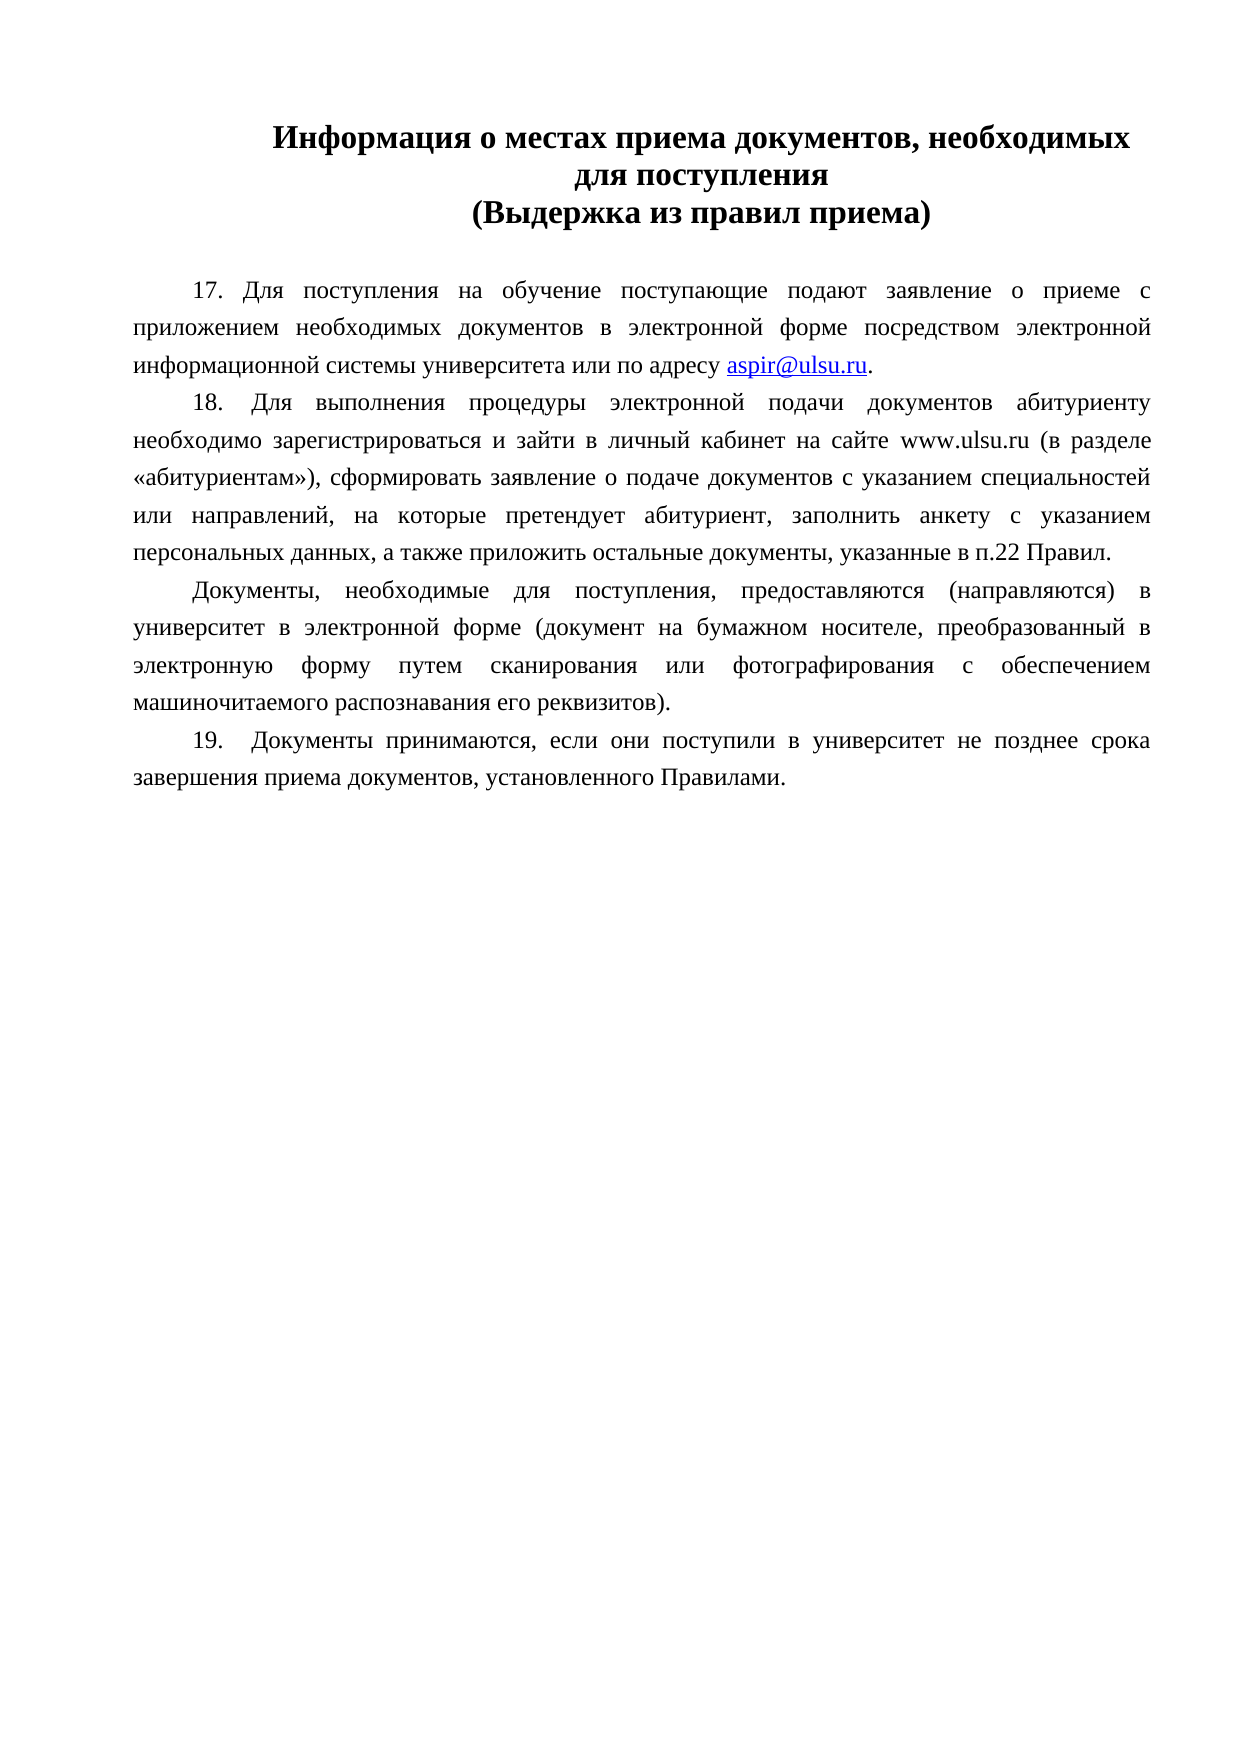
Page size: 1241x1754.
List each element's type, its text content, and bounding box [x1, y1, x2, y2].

list Для выполнения процедуры электронной подачи документов абитуриенту необходимо зарегистрироваться и зайти в личный кабинет на сайте www.ulsu.ru (в разделе «абитуриентам»), сформировать заявление о подаче документов с указанием специальностей или направлений, на которые претендует абитуриент, заполнить анкету с указанием персональных данных, а также приложить остальные документы, указанные в п.22 Правил. [133, 381, 1152, 568]
text Документы, необходимые для поступления, предоставляются (направляются) в университет в электронной форме (документ на бумажном носителе, преобразованный в электронную форму путем сканирования или фотографирования с обеспечением машиночитаемого распознавания его реквизитов). [133, 568, 1152, 718]
text Информация о местах приема документов, необходимых для поступления [251, 118, 1152, 193]
text (Выдержка из правил приема) [251, 193, 1152, 231]
text 17. Для поступления на обучение поступающие подают заявление о приеме с приложением необходимых документов в электронной форме посредством электронной информационной системы университета или по адресу aspir@ulsu.ru. [133, 268, 1152, 381]
list Документы принимаются, если они поступили в университет не позднее срока завершения приема документов, установленного Правилами. [133, 718, 1152, 793]
